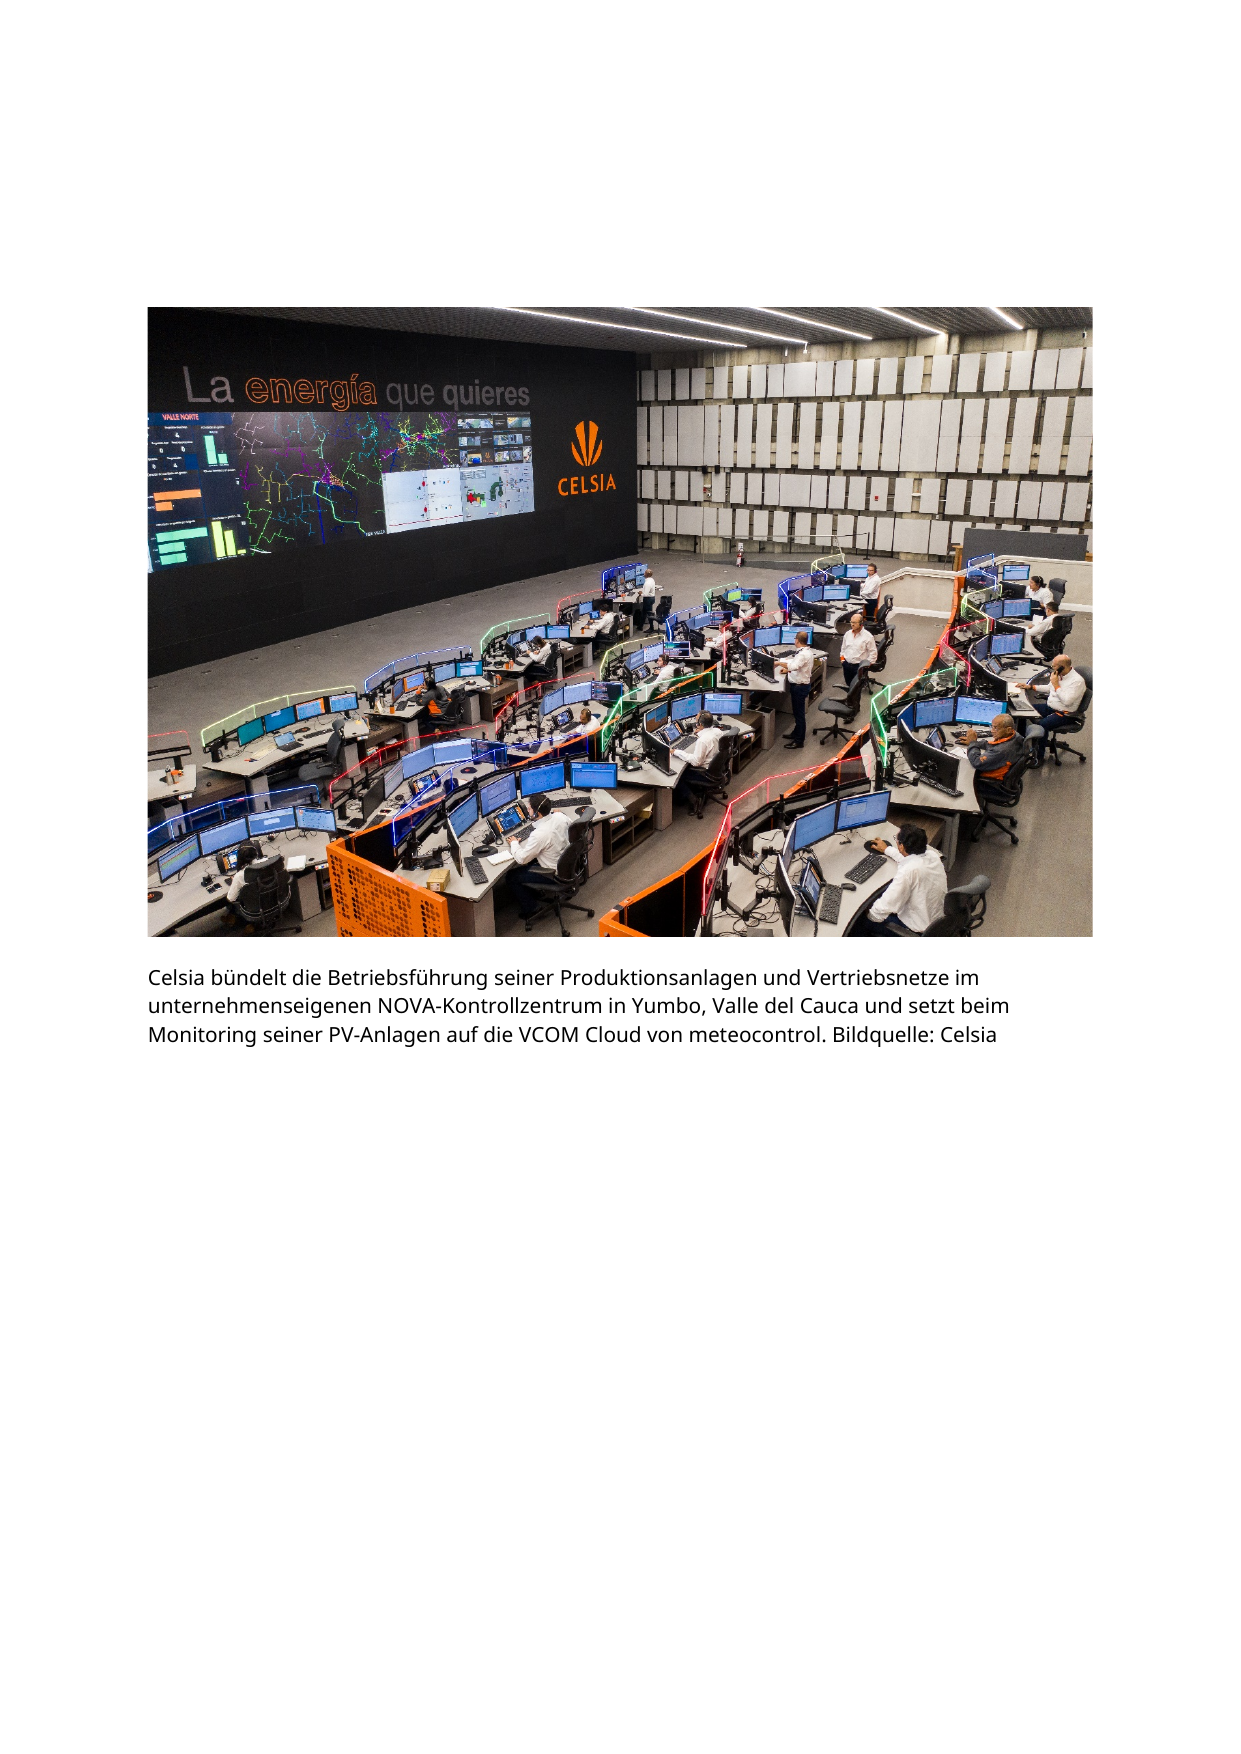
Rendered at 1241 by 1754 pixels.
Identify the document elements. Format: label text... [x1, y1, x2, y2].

picture [147, 307, 1093, 937]
text Celsia bündelt die Betriebsführung seiner Produktionsanlagen und Vertriebsnetze im unternehmenseigenen NOVA-Kontrollzentrum in Yumbo, Valle del Cauca und setzt beim Monitoring seiner PV-Anlagen auf die VCOM Cloud von meteocontrol. Bildquelle: Celsia [148, 937, 1092, 1048]
